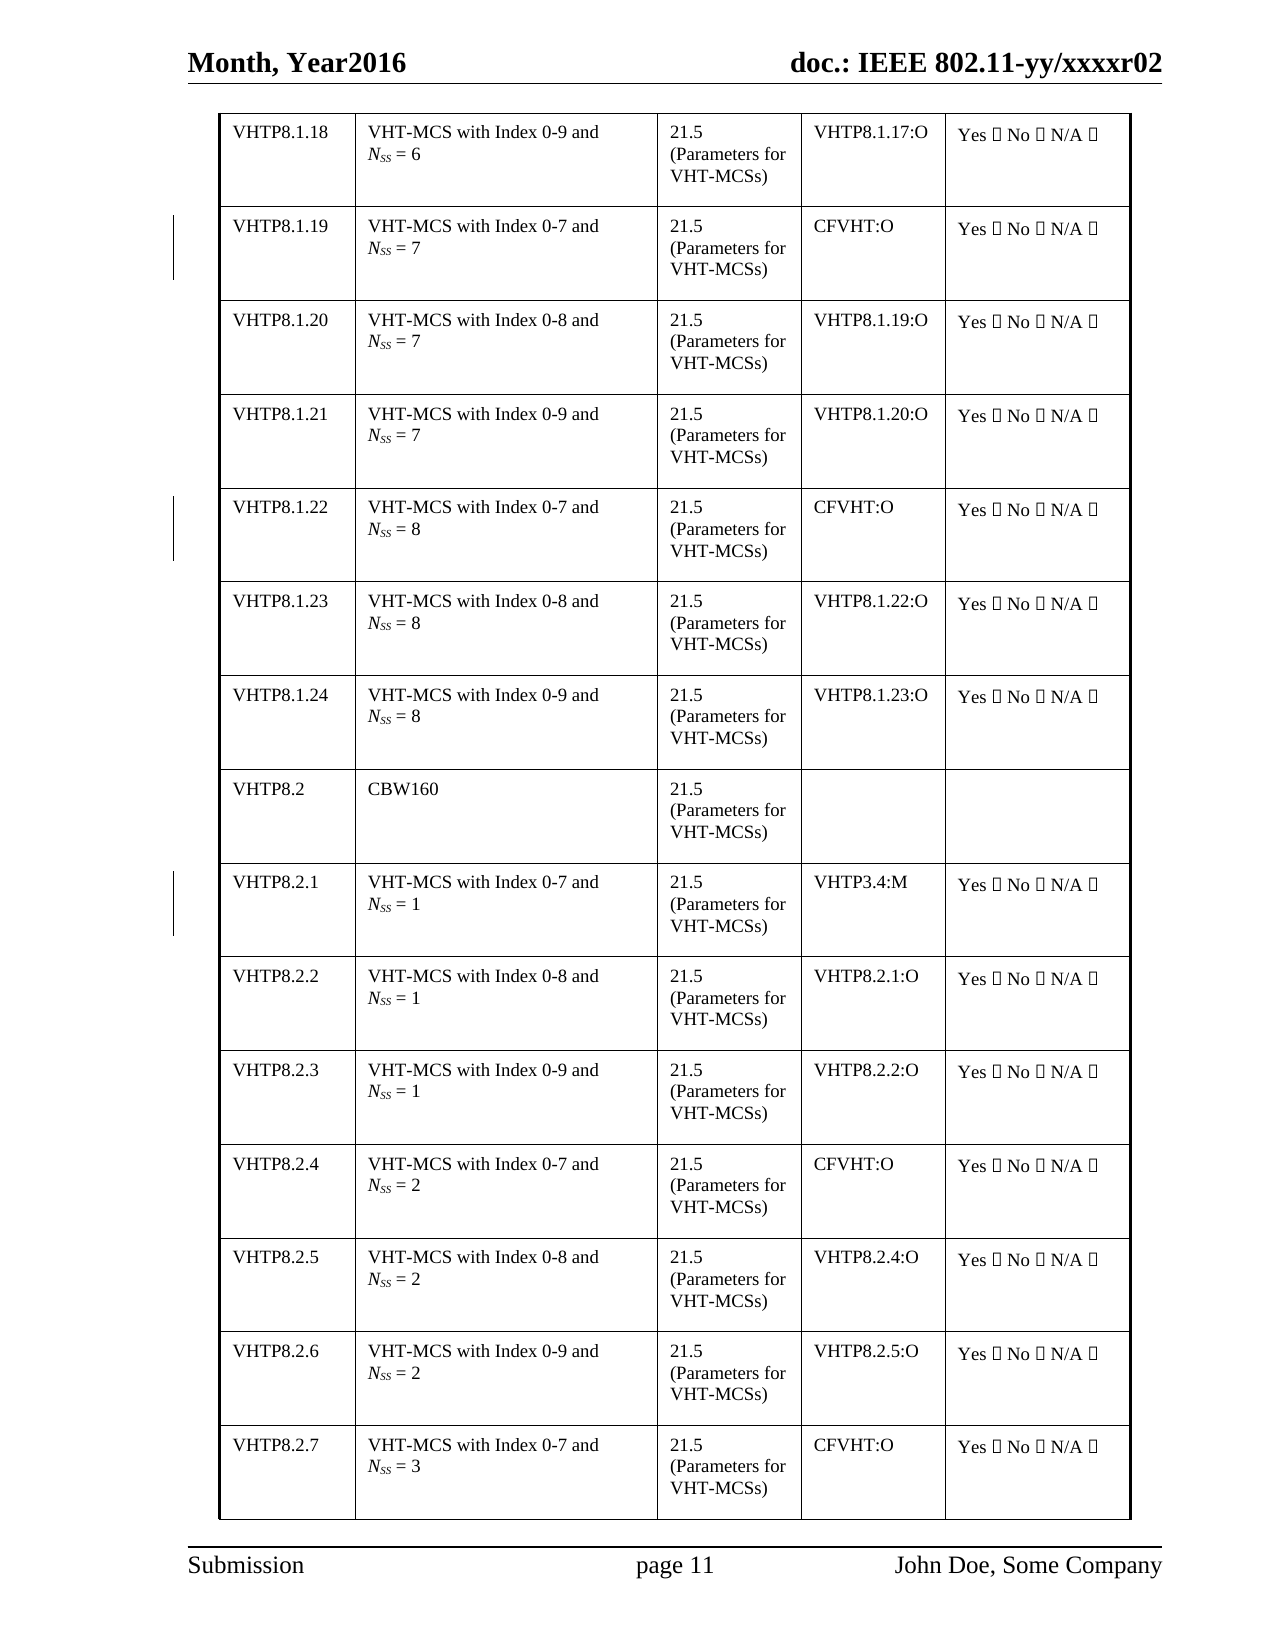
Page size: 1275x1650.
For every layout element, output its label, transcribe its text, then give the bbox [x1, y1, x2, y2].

table_cell Yes  No  N/A  [946, 301, 1129, 394]
table_cell VHTP8.1.23:O [802, 676, 945, 769]
table_cell VHTP8.2.1:O [802, 957, 945, 1050]
table_cell VHTP8.1.18 [221, 114, 355, 206]
table_cell VHTP8.1.21 [221, 395, 355, 487]
table_cell VHT-MCS with Index 0-7 and NSS = 3 [356, 1426, 657, 1519]
table_cell VHT-MCS with Index 0-9 and NSS = 6 [356, 114, 657, 206]
table_cell 21.5 (Parameters for VHT-MCSs)(Ed) [658, 770, 801, 862]
table_cell 21.5 (Parameters for VHT-MCSs)(Ed) [658, 1145, 801, 1237]
table_cell VHTP8.1.22 [221, 489, 355, 581]
table_cell VHTP8.2.5 [221, 1239, 355, 1331]
table_cell Yes  No  N/A  [946, 1239, 1129, 1331]
table_cell VHTP8.1.20 [221, 301, 355, 394]
table_cell VHTP8.2.1 [221, 864, 355, 956]
table_cell VHT-MCS with Index 0-7 and NSS = 1 [356, 864, 657, 956]
table_cell VHTP8.2.4 [221, 1145, 355, 1237]
table_cell VHTP8.1.23 [221, 582, 355, 675]
table_cell 21.5 (Parameters for VHT-MCSs)(Ed) [658, 114, 801, 206]
table_cell Yes  No  N/A  [946, 957, 1129, 1050]
table_cell CFVHT(#6573):O [802, 207, 945, 300]
table_cell 21.5 (Parameters for VHT-MCSs)(Ed) [658, 1426, 801, 1519]
table_cell VHT-MCS with Index 0-7 and NSS = 8 [356, 489, 657, 581]
table_cell 21.5 (Parameters for VHT-MCSs)(Ed) [658, 207, 801, 300]
table_cell 21.5 (Parameters for VHT-MCSs)(Ed) [658, 489, 801, 581]
table_cell 21.5 (Parameters for VHT-MCSs)(Ed) [658, 864, 801, 956]
table_cell 21.5 (Parameters for VHT-MCSs)(Ed) [658, 395, 801, 487]
table_cell Yes  No  N/A  [946, 114, 1129, 206]
table_cell VHT-MCS with Index 0-9 and NSS = 8 [356, 676, 657, 769]
table_cell VHT-MCS with Index 0-7 and NSS = 2 [356, 1145, 657, 1237]
table_cell Yes  No  N/A  [946, 582, 1129, 675]
table_cell Yes  No  N/A  [946, 395, 1129, 487]
table_cell 21.5 (Parameters for VHT-MCSs)(Ed) [658, 676, 801, 769]
table_cell VHT-MCS with Index 0-8 and NSS = 7 [356, 301, 657, 394]
table_cell Yes  No  N/A  [946, 1332, 1129, 1425]
table_cell Yes  No  N/A  [946, 207, 1129, 300]
table_cell VHT-MCS with Index 0-9 and NSS = 7 [356, 395, 657, 487]
table_cell VHTP8.1.19 [221, 207, 355, 300]
table_cell VHTP8.1.24 [221, 676, 355, 769]
table_cell Yes  No  N/A  [946, 676, 1129, 769]
table_cell Yes  No  N/A  [946, 489, 1129, 581]
table_cell VHTP8.2.3 [221, 1051, 355, 1144]
table_cell VHT-MCS with Index 0-9 and NSS = 1 [356, 1051, 657, 1144]
table_cell CFVHT(#6573):O [802, 489, 945, 581]
table_cell VHTP8.2 [221, 770, 355, 862]
table_cell VHT-MCS with Index 0-7 and NSS = 7 [356, 207, 657, 300]
table_cell VHTP8.2.5:O [802, 1332, 945, 1425]
table_cell Yes  No  N/A  [946, 1145, 1129, 1237]
table_cell Yes  No  N/A  [946, 1051, 1129, 1144]
table_cell CFVHT(#6573):O [802, 1426, 945, 1519]
table_cell VHTP3.4:M [802, 864, 945, 956]
table_cell CBW160 [356, 770, 657, 862]
table_cell VHTP8.1.17:O [802, 114, 945, 206]
table_cell VHTP8.2.2 [221, 957, 355, 1050]
table_cell VHTP8.2.4:O [802, 1239, 945, 1331]
table_cell [802, 770, 945, 862]
table_cell 21.5 (Parameters for VHT-MCSs)(Ed) [658, 582, 801, 675]
table_cell CFVHT(#6573):O [802, 1145, 945, 1237]
table_cell 21.5 (Parameters for VHT-MCSs)(Ed) [658, 1051, 801, 1144]
table_cell VHTP8.1.19:O [802, 301, 945, 394]
table_cell VHTP8.1.22:O [802, 582, 945, 675]
table_cell 21.5 (Parameters for VHT-MCSs)(Ed) [658, 1239, 801, 1331]
table_cell Yes  No  N/A  [946, 1426, 1129, 1519]
table_cell VHT-MCS with Index 0-9 and NSS = 2 [356, 1332, 657, 1425]
table_cell VHT-MCS with Index 0-8 and NSS = 8 [356, 582, 657, 675]
table_cell Yes  No  N/A  [946, 864, 1129, 956]
table_cell 21.5 (Parameters for VHT-MCSs)(Ed) [658, 957, 801, 1050]
table_cell 21.5 (Parameters for VHT-MCSs)(Ed) [658, 301, 801, 394]
table_cell VHTP8.2.6 [221, 1332, 355, 1425]
table_cell VHTP8.1.20:O [802, 395, 945, 487]
table_cell [946, 770, 1129, 862]
table_cell VHTP8.2.2:O [802, 1051, 945, 1144]
table_cell VHT-MCS with Index 0-8 and NSS = 2 [356, 1239, 657, 1331]
table_cell 21.5 (Parameters for VHT-MCSs)(Ed) [658, 1332, 801, 1425]
table_cell VHT-MCS with Index 0-8 and NSS = 1 [356, 957, 657, 1050]
table_cell VHTP8.2.7 [221, 1426, 355, 1519]
